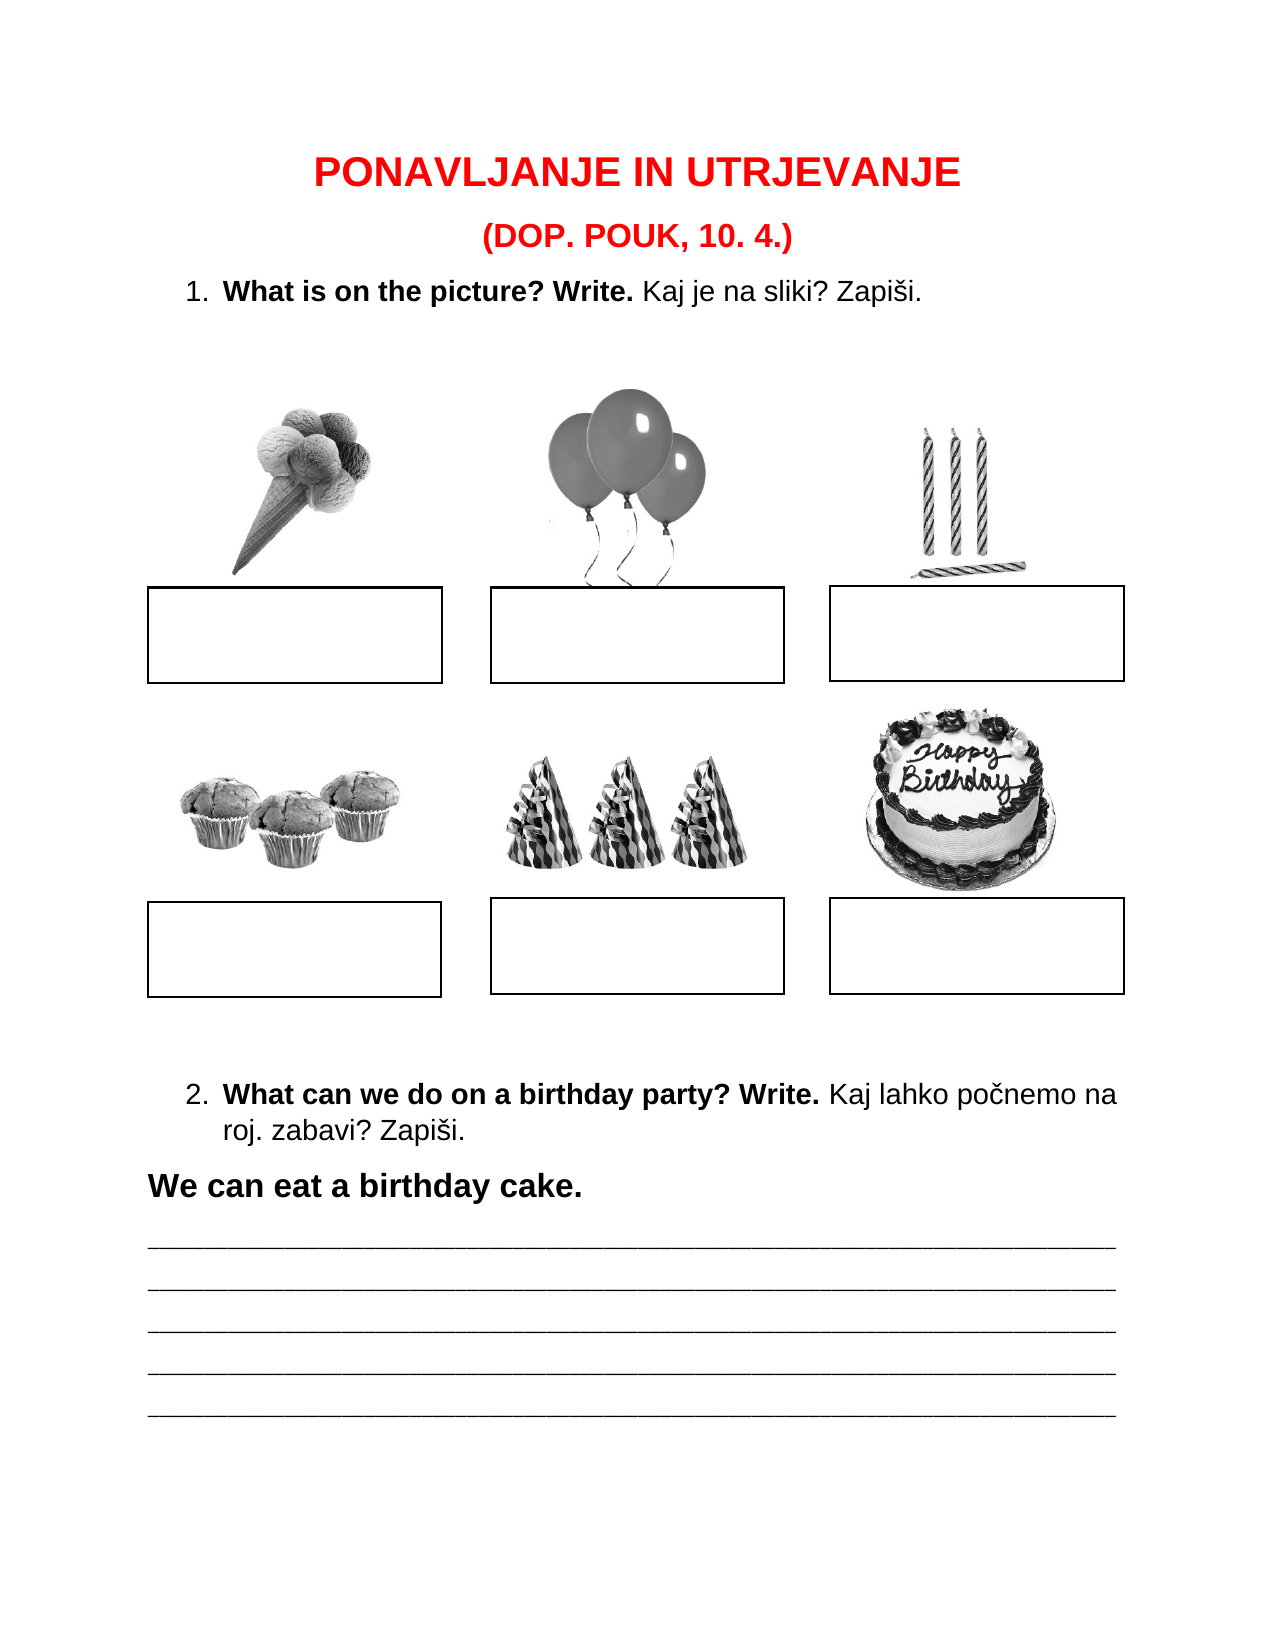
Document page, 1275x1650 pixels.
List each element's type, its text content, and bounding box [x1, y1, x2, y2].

text (DOP. POUK, 10. 4.) [148, 216, 1127, 254]
picture [136, 368, 1116, 988]
list What can we do on a birthday party? Write. Kaj lahko počnemo na roj. zabavi? Zapiši. [185, 1077, 1127, 1147]
text _________________________________________________________________________________________________________________________________________________________________________________________________________________________________________________________________________________________________________________________________________________________________________________________________________________________________________ [148, 1224, 1127, 1420]
text We can eat a birthday cake. [148, 1166, 1127, 1204]
text PONAVLJANJE IN UTRJEVANJE [148, 148, 1127, 196]
list What is on the picture? Write. Kaj je na sliki? Zapiši. [185, 274, 1127, 308]
